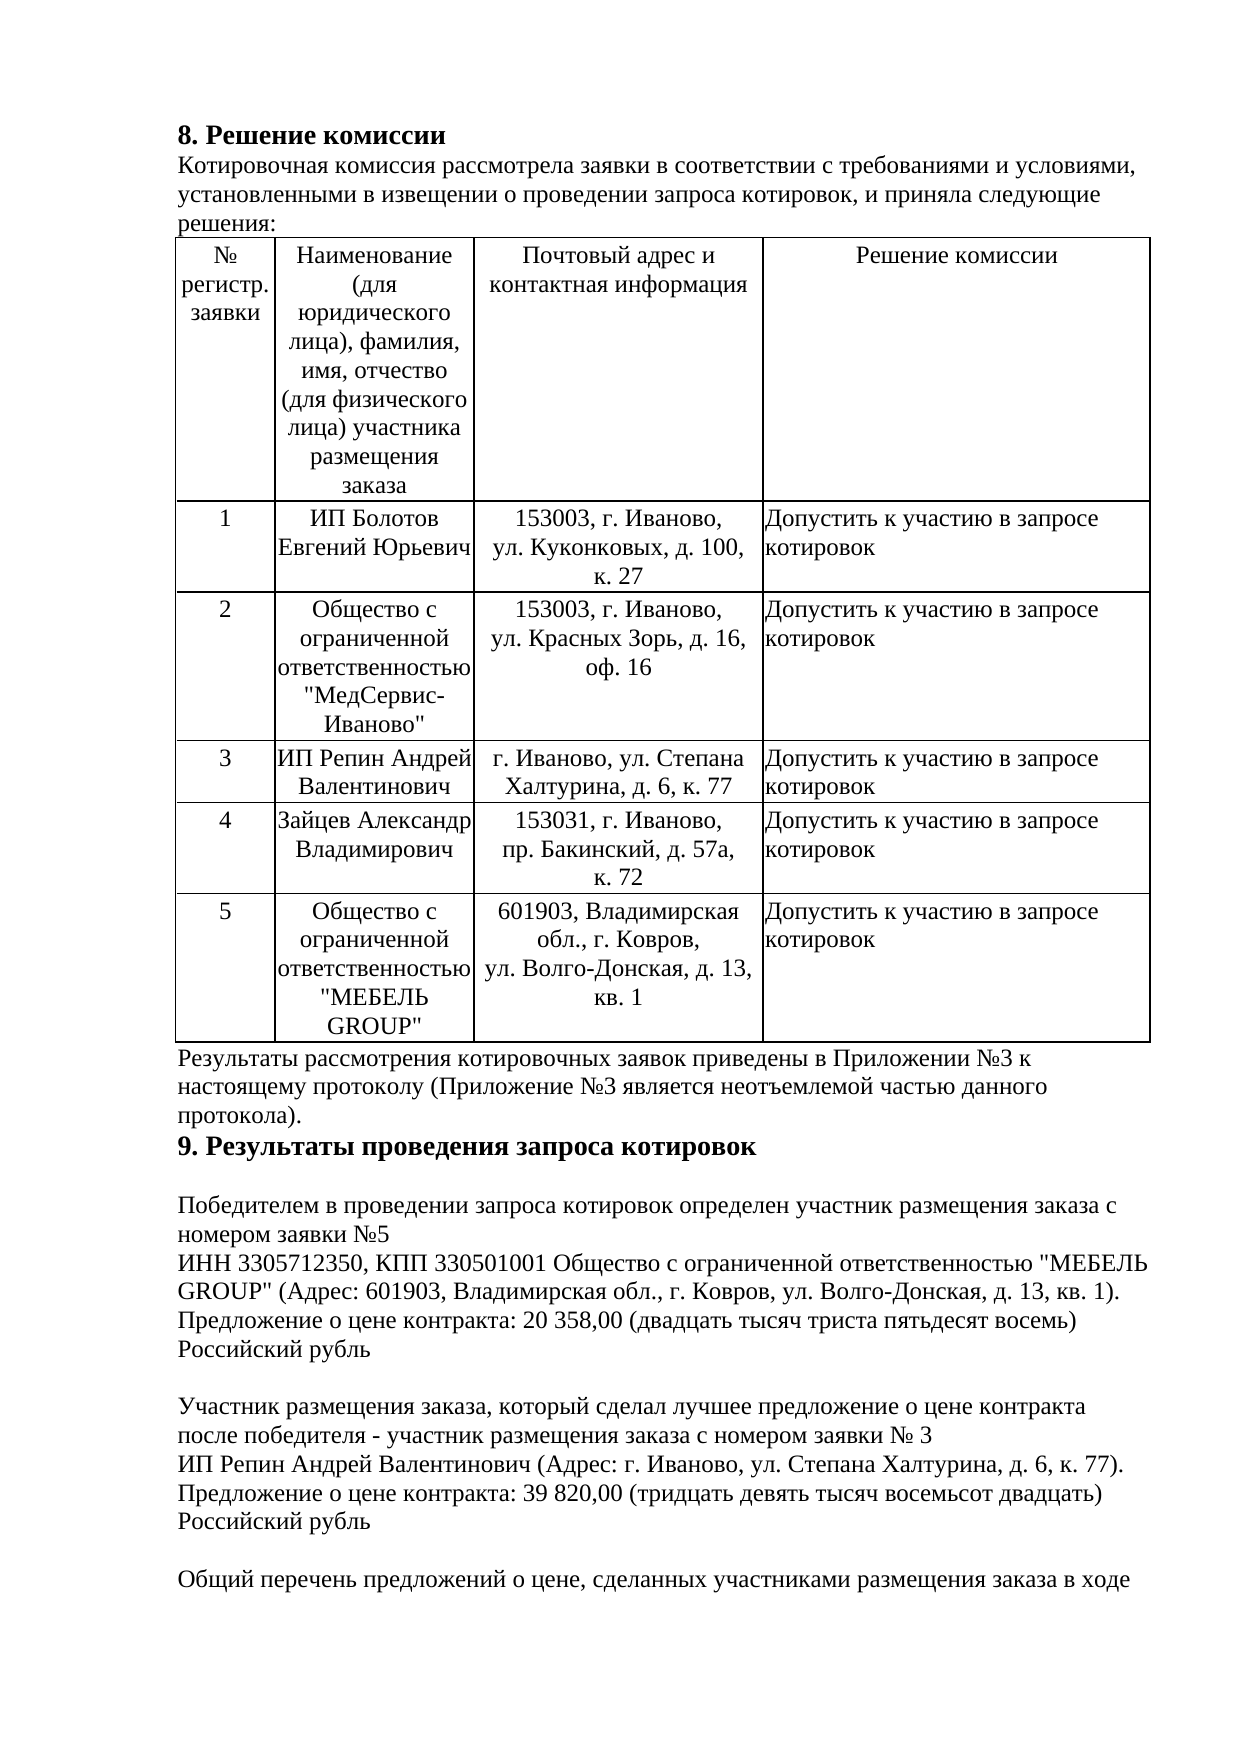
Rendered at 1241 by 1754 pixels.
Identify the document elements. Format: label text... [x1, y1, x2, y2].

table_header Решение комиссии [764, 238, 1149, 500]
table_cell 3 [176, 741, 274, 802]
table_cell ИП Репин Андрей Валентинович [276, 741, 473, 802]
table_cell Общество с ограниченной ответственностью "МЕБЕЛЬ GROUP" [276, 894, 473, 1041]
table_cell 5 [176, 894, 274, 1041]
table_cell 2 [176, 592, 274, 739]
table_cell Зайцев Александр Владимирович [276, 803, 473, 893]
table_cell 4 [176, 803, 274, 893]
table_cell 153003, г. Иваново, ул. Красных Зорь, д. 16, оф. 16 [475, 593, 762, 739]
text Котировочная комиссия рассмотрела заявки в соответствии с требованиями и условиями, установленными в извещении о проведении запроса котировок, и приняла следующие решения: [177, 151, 1152, 237]
table_cell Общество с ограниченной ответственностью "МедСервис-Иваново" [276, 593, 473, 739]
text 9. Результаты проведения запроса котировок [177, 1129, 1152, 1161]
table_cell Допустить к участию в запросе котировок [764, 894, 1149, 1041]
table_cell 153031, г. Иваново, пр. Бакинский, д. 57а, к. 72 [475, 803, 762, 893]
text Результаты рассмотрения котировочных заявок приведены в Приложении №3 к настоящему протоколу (Приложение №3 является неотъемлемой частью данного протокола). [177, 1043, 1152, 1129]
table_header Наименование (для юридического лица), фамилия, имя, отчество (для физического лица) участника размещения заказа [276, 238, 473, 500]
table_cell 1 [176, 501, 274, 591]
table_cell Допустить к участию в запросе котировок [764, 803, 1149, 893]
table_cell 601903, Владимирская обл., г. Ковров, ул. Волго-Донская, д. 13, кв. 1 [475, 894, 762, 1041]
table_cell г. Иваново, ул. Степана Халтурина, д. 6, к. 77 [475, 741, 762, 802]
table_cell Допустить к участию в запросе котировок [764, 593, 1149, 739]
table_cell Допустить к участию в запросе котировок [764, 741, 1149, 802]
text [177, 1161, 1152, 1593]
table_header № регистр. заявки [176, 238, 274, 500]
table_cell ИП Болотов Евгений Юрьевич [276, 502, 473, 591]
table_cell Допустить к участию в запросе котировок [764, 502, 1149, 591]
table_header Почтовый адрес и контактная информация [475, 238, 762, 500]
table_cell 153003, г. Иваново, ул. Куконковых, д. 100, к. 27 [475, 502, 762, 591]
text 8. Решение комиссии [177, 118, 1152, 151]
